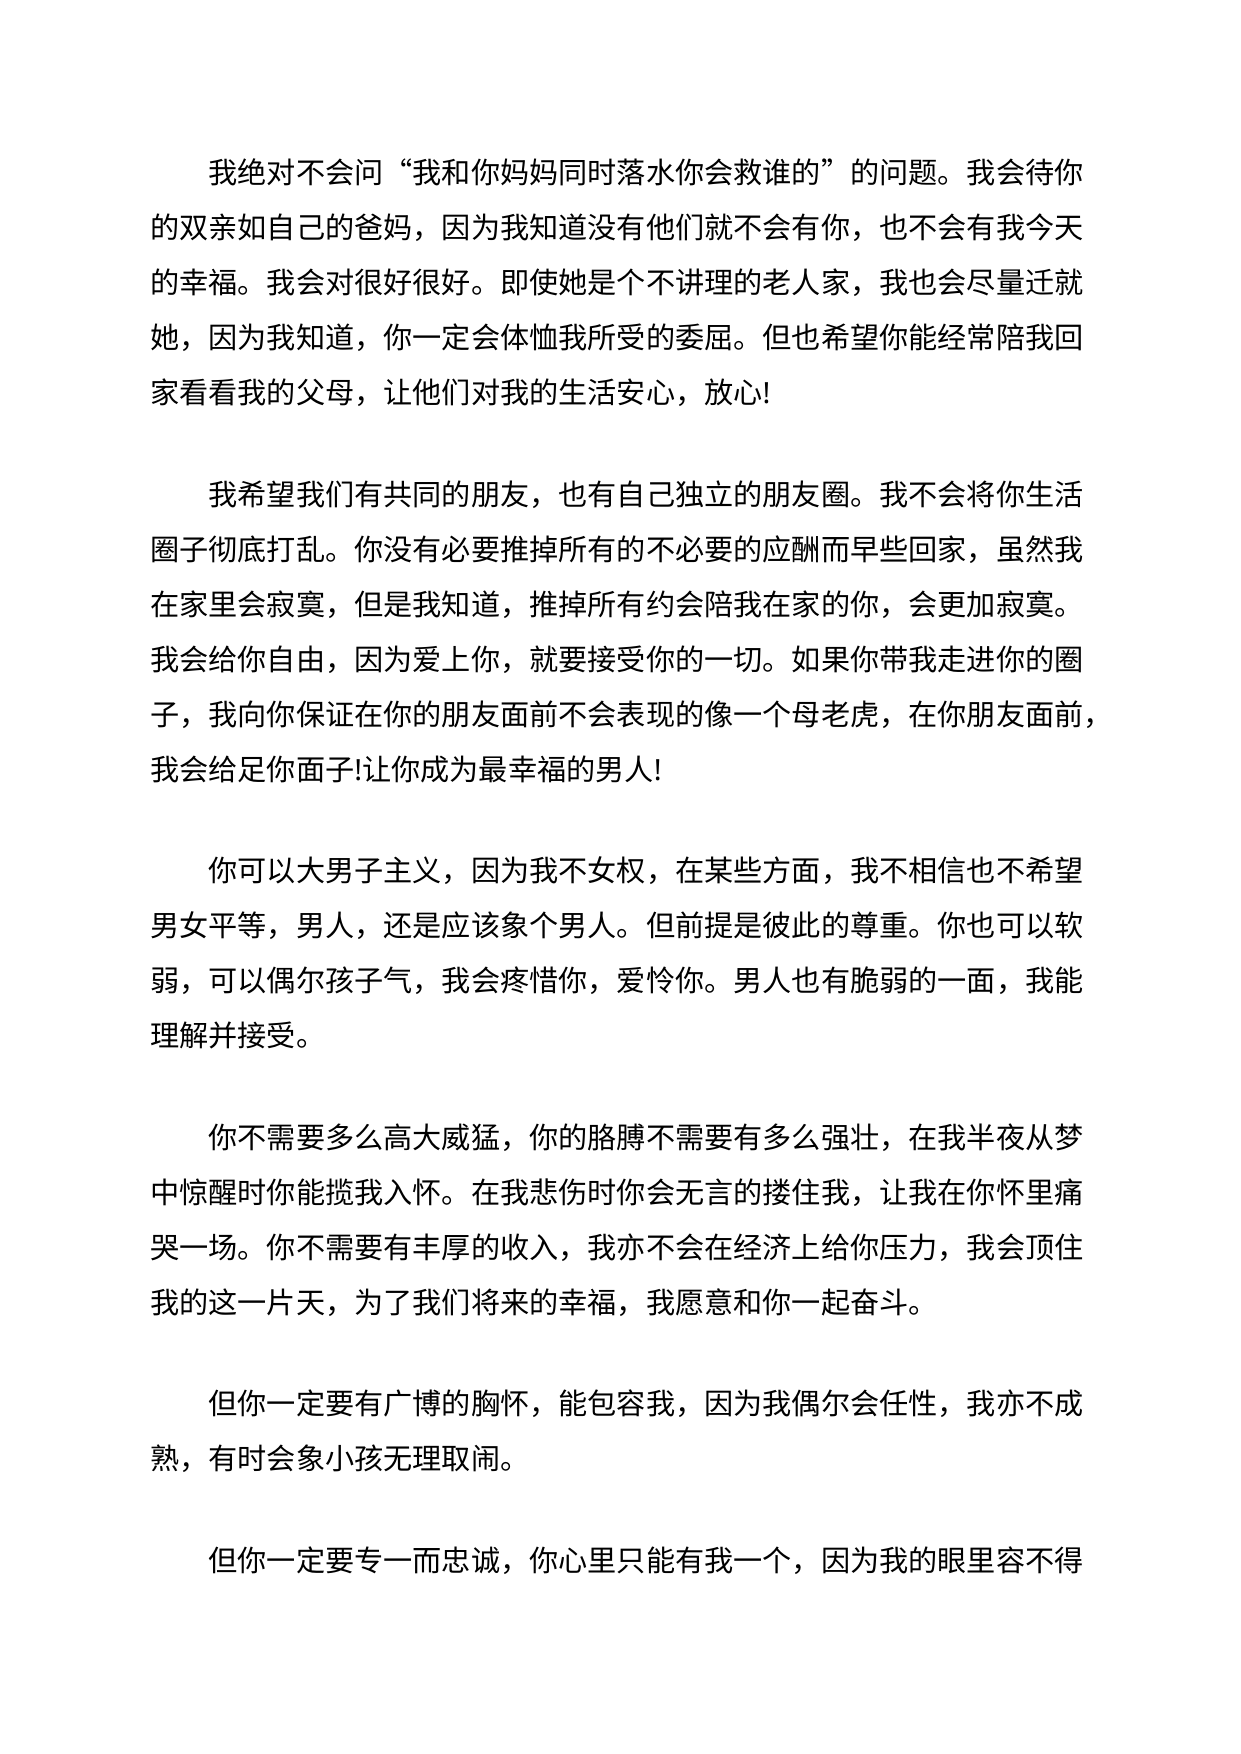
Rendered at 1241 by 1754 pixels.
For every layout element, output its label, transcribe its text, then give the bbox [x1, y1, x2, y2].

text 我希望我们有共同的朋友，也有自己独立的朋友圈。我不会将你生活圈子彻底打乱。你没有必要推掉所有的不必要的应酬而早些回家，虽然我在家里会寂寞，但是我知道，推掉所有约会陪我在家的你，会更加寂寞。我会给你自由，因为爱上你，就要接受你的一切。如果你带我走进你的圈子，我向你保证在你的朋友面前不会表现的像一个母老虎，在你朋友面前，我会给足你面子!让你成为最幸福的男人! [150, 472, 1090, 788]
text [150, 1538, 1090, 1580]
text 你不需要多么高大威猛，你的胳膊不需要有多么强壮，在我半夜从梦中惊醒时你能揽我入怀。在我悲伤时你会无言的搂住我，让我在你怀里痛哭一场。你不需要有丰厚的收入，我亦不会在经济上给你压力，我会顶住我的这一片天，为了我们将来的幸福，我愿意和你一起奋斗。 [150, 1114, 1090, 1321]
text 你可以大男子主义，因为我不女权，在某些方面，我不相信也不希望男女平等，男人，还是应该象个男人。但前提是彼此的尊重。你也可以软弱，可以偶尔孩子气，我会疼惜你，爱怜你。男人也有脆弱的一面，我能理解并接受。 [150, 848, 1090, 1055]
text 但你一定要有广博的胸怀，能包容我，因为我偶尔会任性，我亦不成熟，有时会象小孩无理取闹。 [150, 1381, 1090, 1478]
text 我绝对不会问“我和你妈妈同时落水你会救谁的”的问题。我会待你的双亲如自己的爸妈，因为我知道没有他们就不会有你，也不会有我今天的幸福。我会对很好很好。即使她是个不讲理的老人家，我也会尽量迁就她，因为我知道，你一定会体恤我所受的委屈。但也希望你能经常陪我回家看看我的父母，让他们对我的生活安心，放心! [150, 150, 1090, 412]
